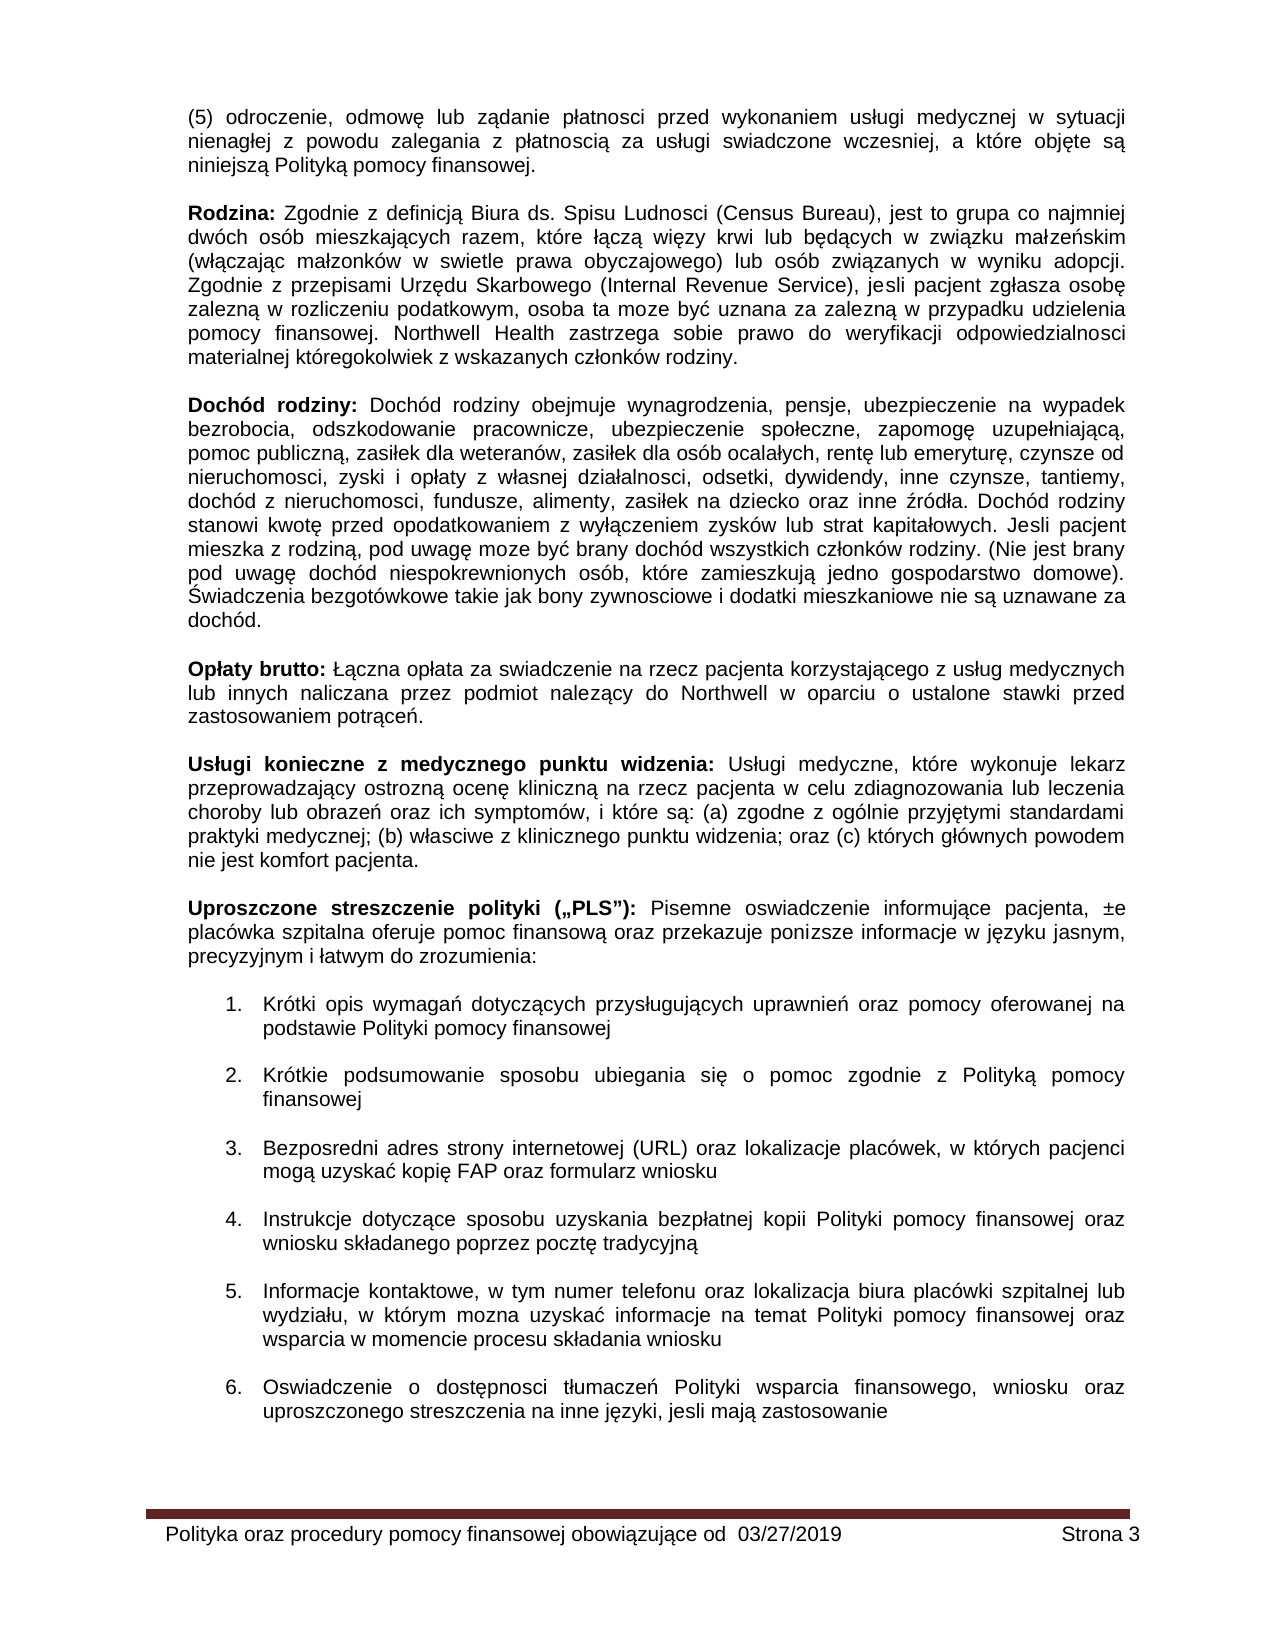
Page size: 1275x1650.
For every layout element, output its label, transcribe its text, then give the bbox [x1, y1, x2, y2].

text (5) odroczenie, odmowę lub ządanie płatnosci przed wykonaniem usługi medycznej w sytuacji nienagłej z powodu zalegania z płatnoscią za usługi swiadczone wczesniej, a które objęte są niniejszą Polityką pomocy finansowej. [188, 105, 1126, 177]
text Usługi konieczne z medycznego punktu widzenia: Usługi medyczne, które wykonuje lekarz przeprowadzający ostrozną ocenę kliniczną na rzecz pacjenta w celu zdiagnozowania lub leczenia choroby lub obrazeń oraz ich symptomów, i które są: (a) zgodne z ogólnie przyjętymi standardami praktyki medycznej; (b) własciwe z klinicznego punktu widzenia; oraz (c) których głównych powodem nie jest komfort pacjenta. [188, 752, 1126, 872]
list Krótki opis wymagań dotyczących przysługujących uprawnień oraz pomocy oferowanej na podstawie Polityki pomocy finansowej [225, 993, 1126, 1039]
list Instrukcje dotyczące sposobu uzyskania bezpłatnej kopii Polityki pomocy finansowej oraz wniosku składanego poprzez pocztę tradycyjną [225, 1208, 1126, 1256]
text Opłaty brutto: Łączna opłata za swiadczenie na rzecz pacjenta korzystającego z usług medycznych lub innych naliczana przez podmiot nalezący do Northwell w oparciu o ustalone stawki przed zastosowaniem potrąceń. [188, 657, 1126, 729]
text Dochód rodziny: Dochód rodziny obejmuje wynagrodzenia, pensje, ubezpieczenie na wypadek bezrobocia, odszkodowanie pracownicze, ubezpieczenie społeczne, zapomogę uzupełniającą, pomoc publiczną, zasiłek dla weteranów, zasiłek dla osób ocalałych, rentę lub emeryturę, czynsze od nieruchomosci, zyski i opłaty z własnej działalnosci, odsetki, dywidendy, inne czynsze, tantiemy, dochód z nieruchomosci, fundusze, alimenty, zasiłek na dziecko oraz inne źródła. Dochód rodziny stanowi kwotę przed opodatkowaniem z wyłączeniem zysków lub strat kapitałowych. Jesli pacjent mieszka z rodziną, pod uwagę moze być brany dochód wszystkich członków rodziny. (Nie jest brany pod uwagę dochód niespokrewnionych osób, które zamieszkują jedno gospodarstwo domowe). Świadczenia bezgotówkowe takie jak bony zywnosciowe i dodatki mieszkaniowe nie są uznawane za dochód. [188, 393, 1126, 633]
list Informacje kontaktowe, w tym numer telefonu oraz lokalizacja biura placówki szpitalnej lub wydziału, w którym mozna uzyskać informacje na temat Polityki pomocy finansowej oraz wsparcia w momencie procesu składania wniosku [225, 1279, 1126, 1351]
text Polityka oraz procedury pomocy finansowej obowiązujące od 03/27/2019 Strona 3 [165, 1521, 1148, 1547]
list Bezposredni adres strony internetowej (URL) oraz lokalizacje placówek, w których pacjenci mogą uzyskać kopię FAP oraz formularz wniosku [225, 1136, 1126, 1184]
text Rodzina: Zgodnie z definicją Biura ds. Spisu Ludnosci (Census Bureau), jest to grupa co najmniej dwóch osób mieszkających razem, które łączą więzy krwi lub będących w związku małzeńskim (włączając małzonków w swietle prawa obyczajowego) lub osób związanych w wyniku adopcji. Zgodnie z przepisami Urzędu Skarbowego (Internal Revenue Service), jesli pacjent zgłasza osobę zalezną w rozliczeniu podatkowym, osoba ta moze być uznana za zalezną w przypadku udzielenia pomocy finansowej. Northwell Health zastrzega sobie prawo do weryfikacji odpowiedzialnosci materialnej któregokolwiek z wskazanych członków rodziny. [188, 201, 1126, 369]
list Oswiadczenie o dostępnosci tłumaczeń Polityki wsparcia finansowego, wniosku oraz uproszczonego streszczenia na inne języki, jesli mają zastosowanie [225, 1375, 1126, 1423]
list Krótkie podsumowanie sposobu ubiegania się o pomoc zgodnie z Polityką pomocy finansowej [225, 1064, 1126, 1112]
text Uproszczone streszczenie polityki („PLS”): Pisemne oswiadczenie informujące pacjenta, ±e placówka szpitalna oferuje pomoc finansową oraz przekazuje ponizsze informacje w języku jasnym, precyzyjnym i łatwym do zrozumienia: [188, 896, 1126, 968]
